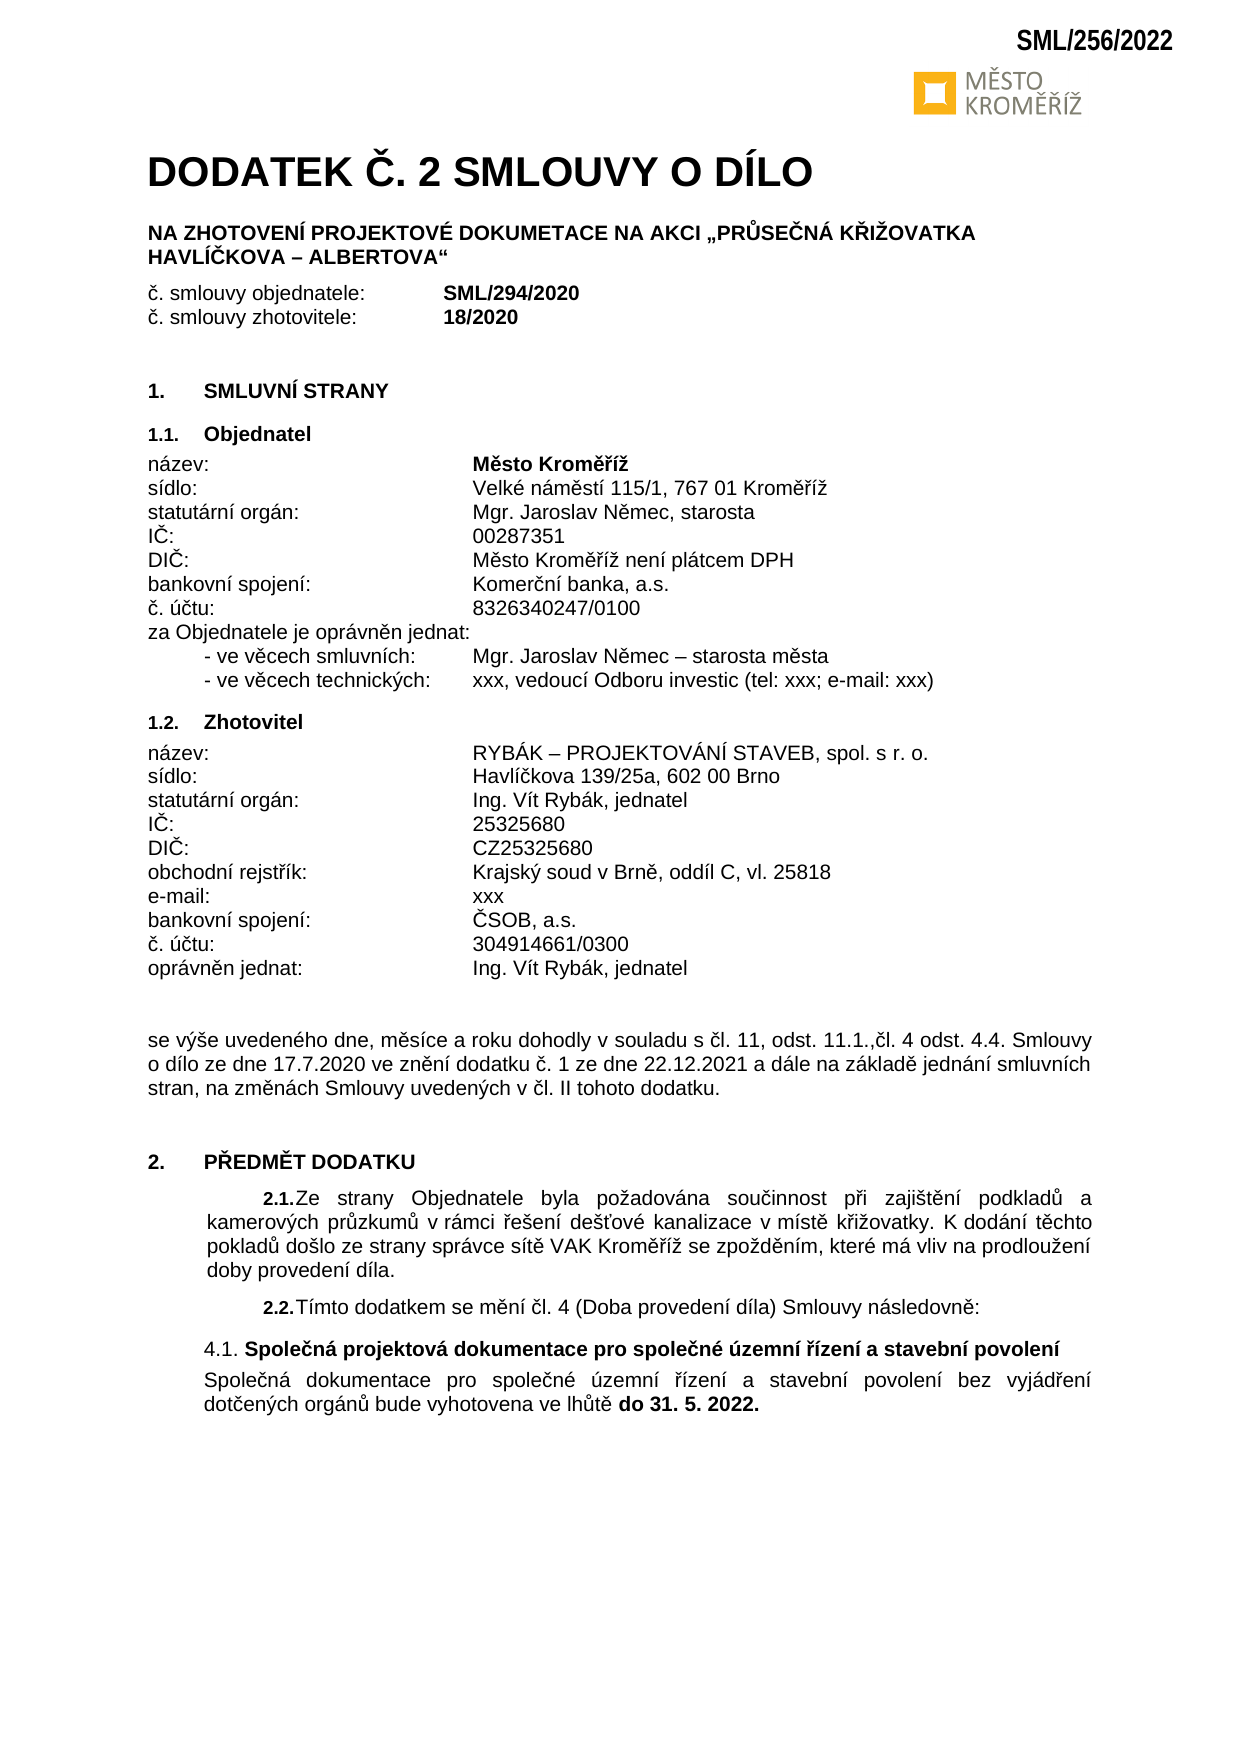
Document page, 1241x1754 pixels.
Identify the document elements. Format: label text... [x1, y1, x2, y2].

text Na zhotovení projektové dokumetace na akci „PRŮSEČNÁ KŘižovatka havlíčkova – albertova“ [148, 221, 1093, 268]
subtitle Zhotovitel [148, 710, 1093, 734]
text bankovní spojení: Komerční banka, a.s. [148, 572, 1093, 596]
text Společná dokumentace pro společné územní řízení a stavební povolení bez vyjádření dotčených orgánů bude vyhotovena ve lhůtě do 31. 5. 2022. [204, 1367, 1093, 1415]
text statutární orgán: Mgr. Jaroslav Němec, starosta [148, 500, 1093, 524]
text DIČ: Město Kroměříž není plátcem DPH [148, 548, 1093, 572]
text č. smlouvy zhotovitele: 18/2020 [148, 305, 1093, 329]
subtitle 4.1. Společná projektová dokumentace pro společné územní řízení a stavební povolení [204, 1337, 1093, 1361]
text - ve věcech technických: xxx, vedoucí Odboru investic (tel: xxx; e-mail: xxx) [148, 667, 1093, 691]
text statutární orgán: Ing. Vít Rybák, jednatel [148, 788, 1093, 812]
text Ze strany Objednatele byla požadována součinnost při zajištění podkladů a kamerových průzkumů v rámci řešení dešťové kanalizace v místě křižovatky. K dodání těchto pokladů došlo ze strany správce sítě VAK Kroměříž se zpožděním, které má vliv na prodloužení doby provedení díla. [207, 1186, 1093, 1282]
text č. účtu: 8326340247/0100 [148, 596, 1093, 619]
text č. smlouvy objednatele: SML/294/2020 [148, 281, 1093, 305]
text IČ: 25325680 [148, 812, 1093, 836]
text za Objednatele je oprávněn jednat: [148, 619, 1093, 643]
text název: Město Kroměříž [148, 452, 1093, 476]
text název: RYBÁK – PROJEKTOVÁNÍ STAVEB, spol. s r. o. [148, 740, 1093, 764]
text e-mail: xxx [148, 884, 1093, 908]
text č. účtu: 304914661/0300 [148, 932, 1093, 956]
text IČ: 00287351 [148, 524, 1093, 548]
text sídlo: Velké náměstí 115/1, 767 01 Kroměříž [148, 476, 1093, 500]
text se výše uvedeného dne, měsíce a roku dohodly v souladu s čl. 11, odst. 11.1.,čl. 4 odst. 4.4. Smlouvy o dílo ze dne 17.7.2020 ve znění dodatku č. 1 ze dne 22.12.2021 a dále na základě jednání smluvních stran, na změnách Smlouvy uvedených v čl. II tohoto dodatku. [148, 1028, 1093, 1100]
subtitle PŘEDMĚT DODATKU [148, 1150, 1093, 1174]
text - ve věcech smluvních: Mgr. Jaroslav Němec – starosta města [148, 643, 1093, 667]
subtitle Smluvní strany [148, 379, 1093, 403]
text Tímto dodatkem se mění čl. 4 (Doba provedení díla) Smlouvy následovně: [207, 1294, 1093, 1318]
text bankovní spojení: ČSOB, a.s. [148, 908, 1093, 932]
text obchodní rejstřík: Krajský soud v Brně, oddíl C, vl. 25818 [148, 860, 1093, 884]
subtitle Objednatel [148, 422, 1093, 446]
text oprávněn jednat: Ing. Vít Rybák, jednatel [148, 956, 1093, 980]
text DODATEK č. 2 SMLOUVY o dílo [148, 148, 1093, 196]
text sídlo: Havlíčkova 139/25a, 602 00 Brno [148, 764, 1093, 788]
text DIČ: CZ25325680 [148, 836, 1093, 860]
picture [908, 61, 1089, 127]
